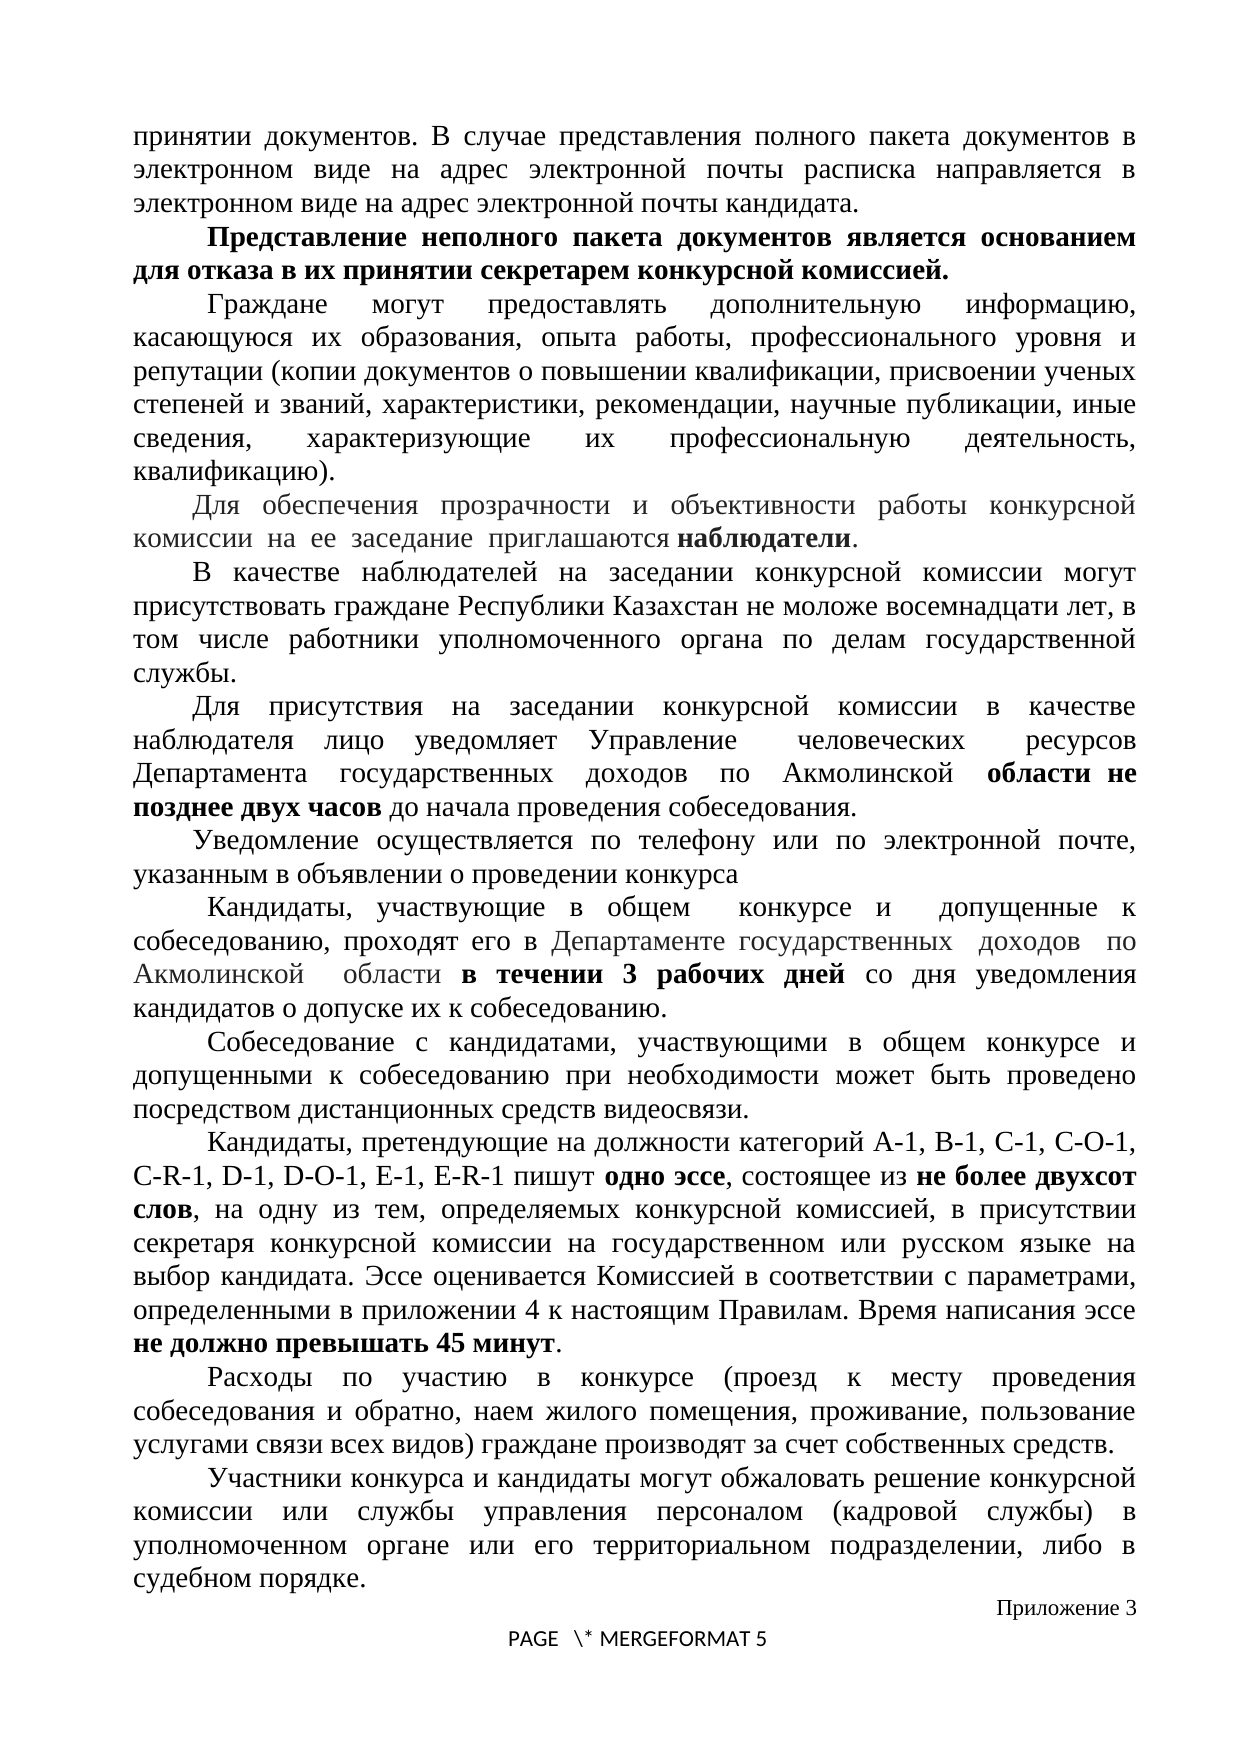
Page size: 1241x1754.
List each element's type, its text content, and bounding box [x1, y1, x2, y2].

text Уведомление осуществляется по телефону или по электронной почте, указанным в объявлении о проведении конкурса [133, 822, 1137, 889]
text Для присутствия на заседании конкурсной комиссии в качестве наблюдателя лицо уведомляет Управление человеческих ресурсов Департамента государственных доходов по Акмолинской области не позднее двух часов до начала проведения собеседования. [133, 688, 1137, 822]
text Собеседование с кандидатами, участвующими в общем конкурсе и допущенными к собеседованию при необходимости может быть проведено посредством дистанционных средств видеосвязи. [133, 1024, 1137, 1124]
text В качестве наблюдателей на заседании конкурсной комиссии могут присутствовать граждане Республики Казахстан не моложе восемнадцати лет, в том числе работники уполномоченного органа по делам государственной службы. [133, 554, 1137, 688]
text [133, 118, 1137, 219]
text Участники конкурса и кандидаты могут обжаловать решение конкурсной комиссии или службы управления персоналом (кадровой службы) в уполномоченном органе или его территориальном подразделении, либо в судебном порядке. [133, 1460, 1137, 1594]
text Приложение 3 [133, 1594, 1137, 1620]
text Кандидаты, претендующие на должности категорий А-1, В-1, С-1, С-О-1, C-R-1, D-1, D-О-1, Е-1, E-R-1 пишут одно эссе, состоящее из не более двухсот слов, на одну из тем, определяемых конкурсной комиссией, в присутствии секретаря конкурсной комиссии на государственном или русском языке на выбор кандидата. Эссе оценивается Комиссией в соответствии с параметрами, определенными в приложении 4 к настоящим Правилам. Время написания эссе не должно превышать 45 минут. [133, 1124, 1137, 1359]
text Кандидаты, участвующие в общем конкурсе и допущенные к собеседованию, проходят его в Департаменте государственных доходов по Акмолинской области в течении 3 рабочих дней со дня уведомления кандидатов о допуске их к собеседованию. [133, 889, 1137, 1024]
text Граждане могут предоставлять дополнительную информацию, касающуюся их образования, опыта работы, профессионального уровня и репутации (копии документов о повышении квалификации, присвоении ученых степеней и званий, характеристики, рекомендации, научные публикации, иные сведения, характеризующие их профессиональную деятельность, квалификацию). [133, 286, 1137, 487]
text Расходы по участию в конкурсе (проезд к месту проведения собеседования и обратно, наем жилого помещения, проживание, пользование услугами связи всех видов) граждане производят за счет собственных средств. [133, 1359, 1137, 1460]
text Представление неполного пакета документов является основанием для отказа в их принятии секретарем конкурсной комиссией. [133, 219, 1137, 286]
text Для обеспечения прозрачности и объективности работы конкурсной комиссии на ее заседание приглашаются наблюдатели. [133, 487, 1137, 554]
